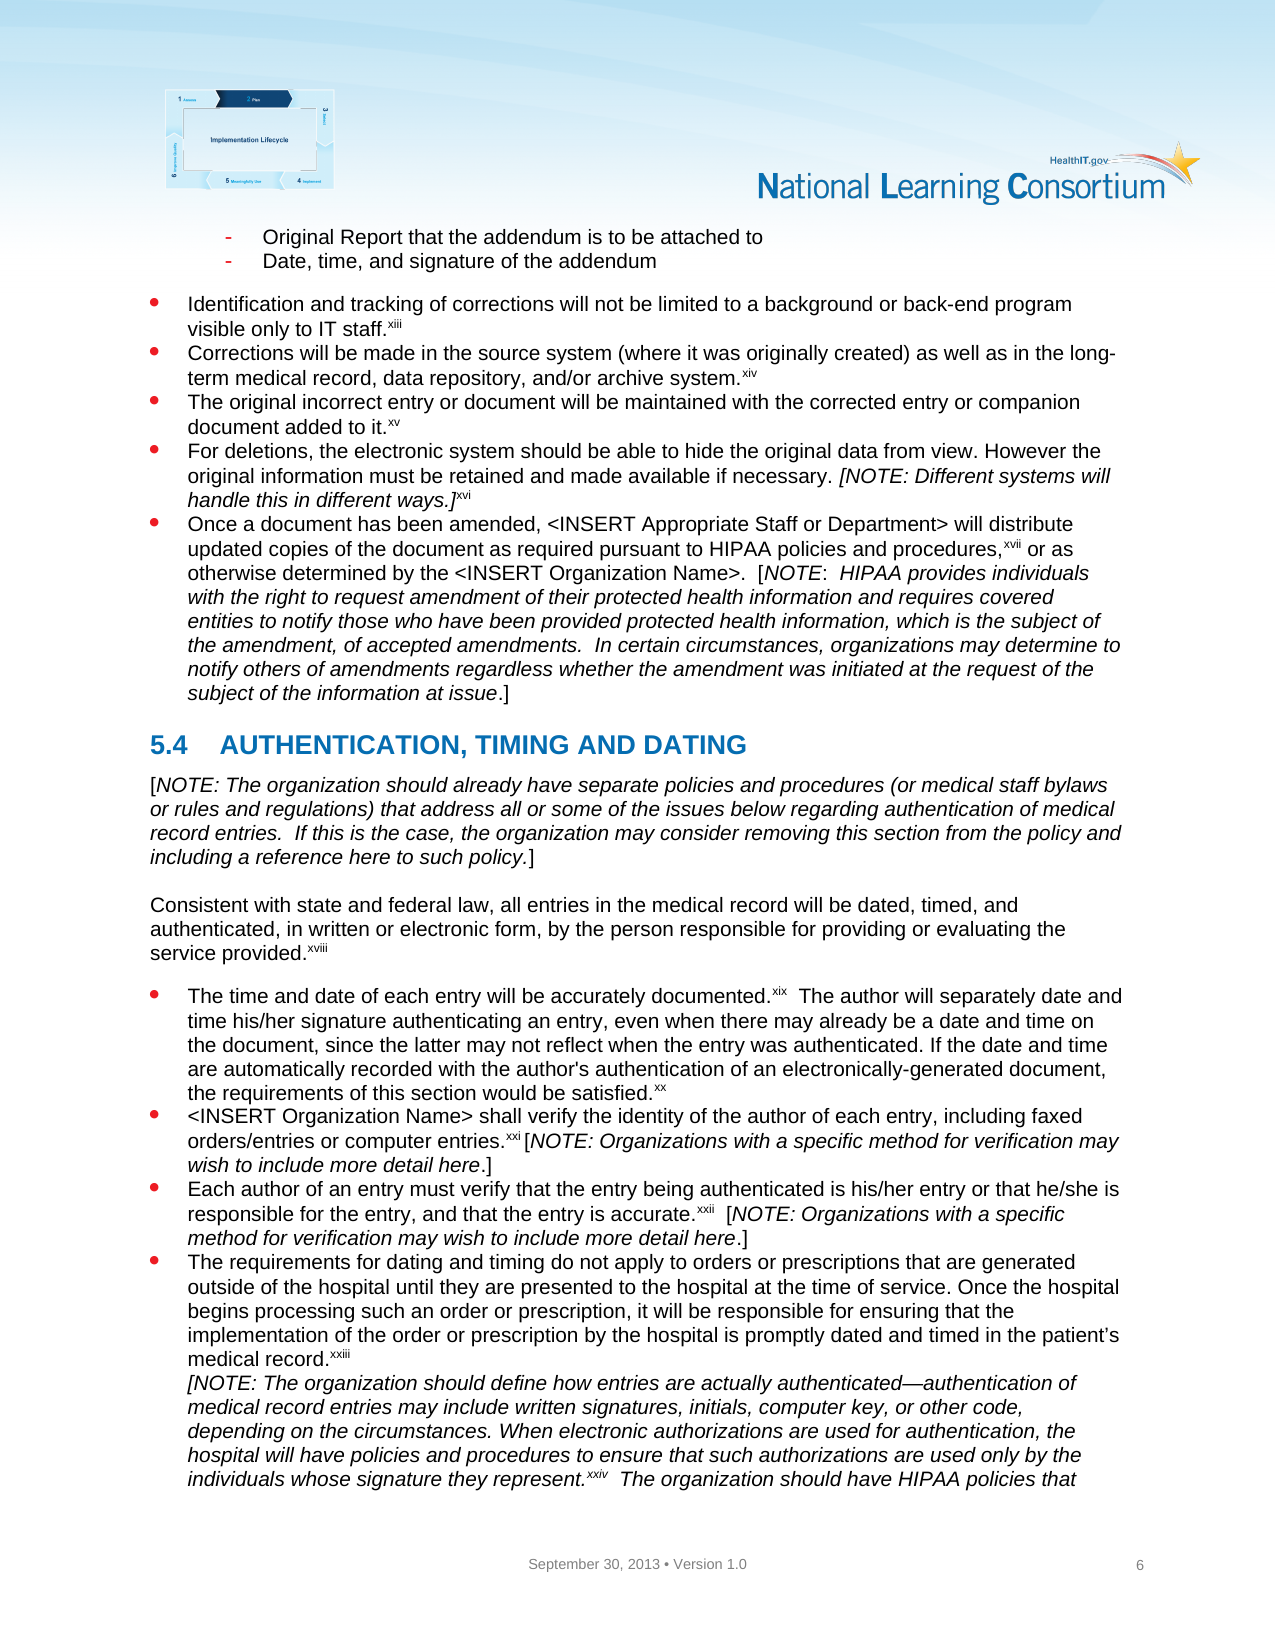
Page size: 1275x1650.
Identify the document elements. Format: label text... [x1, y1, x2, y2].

text The original incorrect entry or document will be maintained with the corrected entry or companion document added to it. [150, 390, 1125, 439]
text Consistent with state and federal law, all entries in the medical record will be dated, timed, and authenticated, in written or electronic form, by the person responsible for providing or evaluating the service provided. [150, 893, 1125, 965]
text The requirements for dating and timing do not apply to orders or prescriptions that are generated outside of the hospital until they are presented to the hospital at the time of service. Once the hospital begins processing such an order or prescription, it will be responsible for ensuring that the implementation of the order or prescription by the hospital is promptly dated and timed in the patient’s medical record. [150, 1250, 1125, 1371]
text Corrections will be made in the source system (where it was originally created) as well as in the long-term medical record, data repository, and/or archive system. [150, 341, 1125, 390]
text Each author of an entry must verify that the entry being authenticated is his/her entry or that he/she is responsible for the entry, and that the entry is accurate. [NOTE: Organizations with a specific method for verification may wish to include more detail here.] [150, 1177, 1125, 1250]
text For deletions, the electronic system should be able to hide the original data from view. However the original information must be retained and made available if necessary. [NOTE: Different systems will handle this in different ways.] [150, 439, 1125, 512]
text Original Report that the addendum is to be attached to [225, 225, 1125, 249]
picture [0, 0, 1275, 293]
text Once a document has been amended, <INSERT Appropriate Staff or Department> will distribute updated copies of the document as required pursuant to HIPAA policies and procedures, or as otherwise determined by the <INSERT Organization Name>. [NOTE: HIPAA provides individuals with the right to request amendment of their protected health information and requires covered entities to notify those who have been provided protected health information, which is the subject of the amendment, of accepted amendments. In certain circumstances, organizations may determine to notify others of amendments regardless whether the amendment was initiated at the request of the subject of the information at issue.] [150, 512, 1125, 704]
text Identification and tracking of corrections will not be limited to a background or back-end program visible only to IT staff. [150, 292, 1125, 341]
text Date, time, and signature of the addendum [225, 249, 1125, 273]
subtitle Authentication, Timing and Dating [150, 729, 1125, 761]
text [NOTE: The organization should already have separate policies and procedures (or medical staff bylaws or rules and regulations) that address all or some of the issues below regarding authentication of medical record entries. If this is the case, the organization may consider removing this section from the policy and including a reference here to such policy.] [150, 773, 1125, 869]
text The time and date of each entry will be accurately documented. The author will separately date and time his/her signature authenticating an entry, even when there may already be a date and time on the document, since the latter may not reflect when the entry was authenticated. If the date and time are automatically recorded with the author's authentication of an electronically-generated document, the requirements of this section would be satisfied. [150, 983, 1125, 1104]
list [187, 1371, 1125, 1491]
text <INSERT Organization Name> shall verify the identity of the author of each entry, including faxed orders/entries or computer entries. [NOTE: Organizations with a specific method for verification may wish to include more detail here.] [150, 1104, 1125, 1177]
